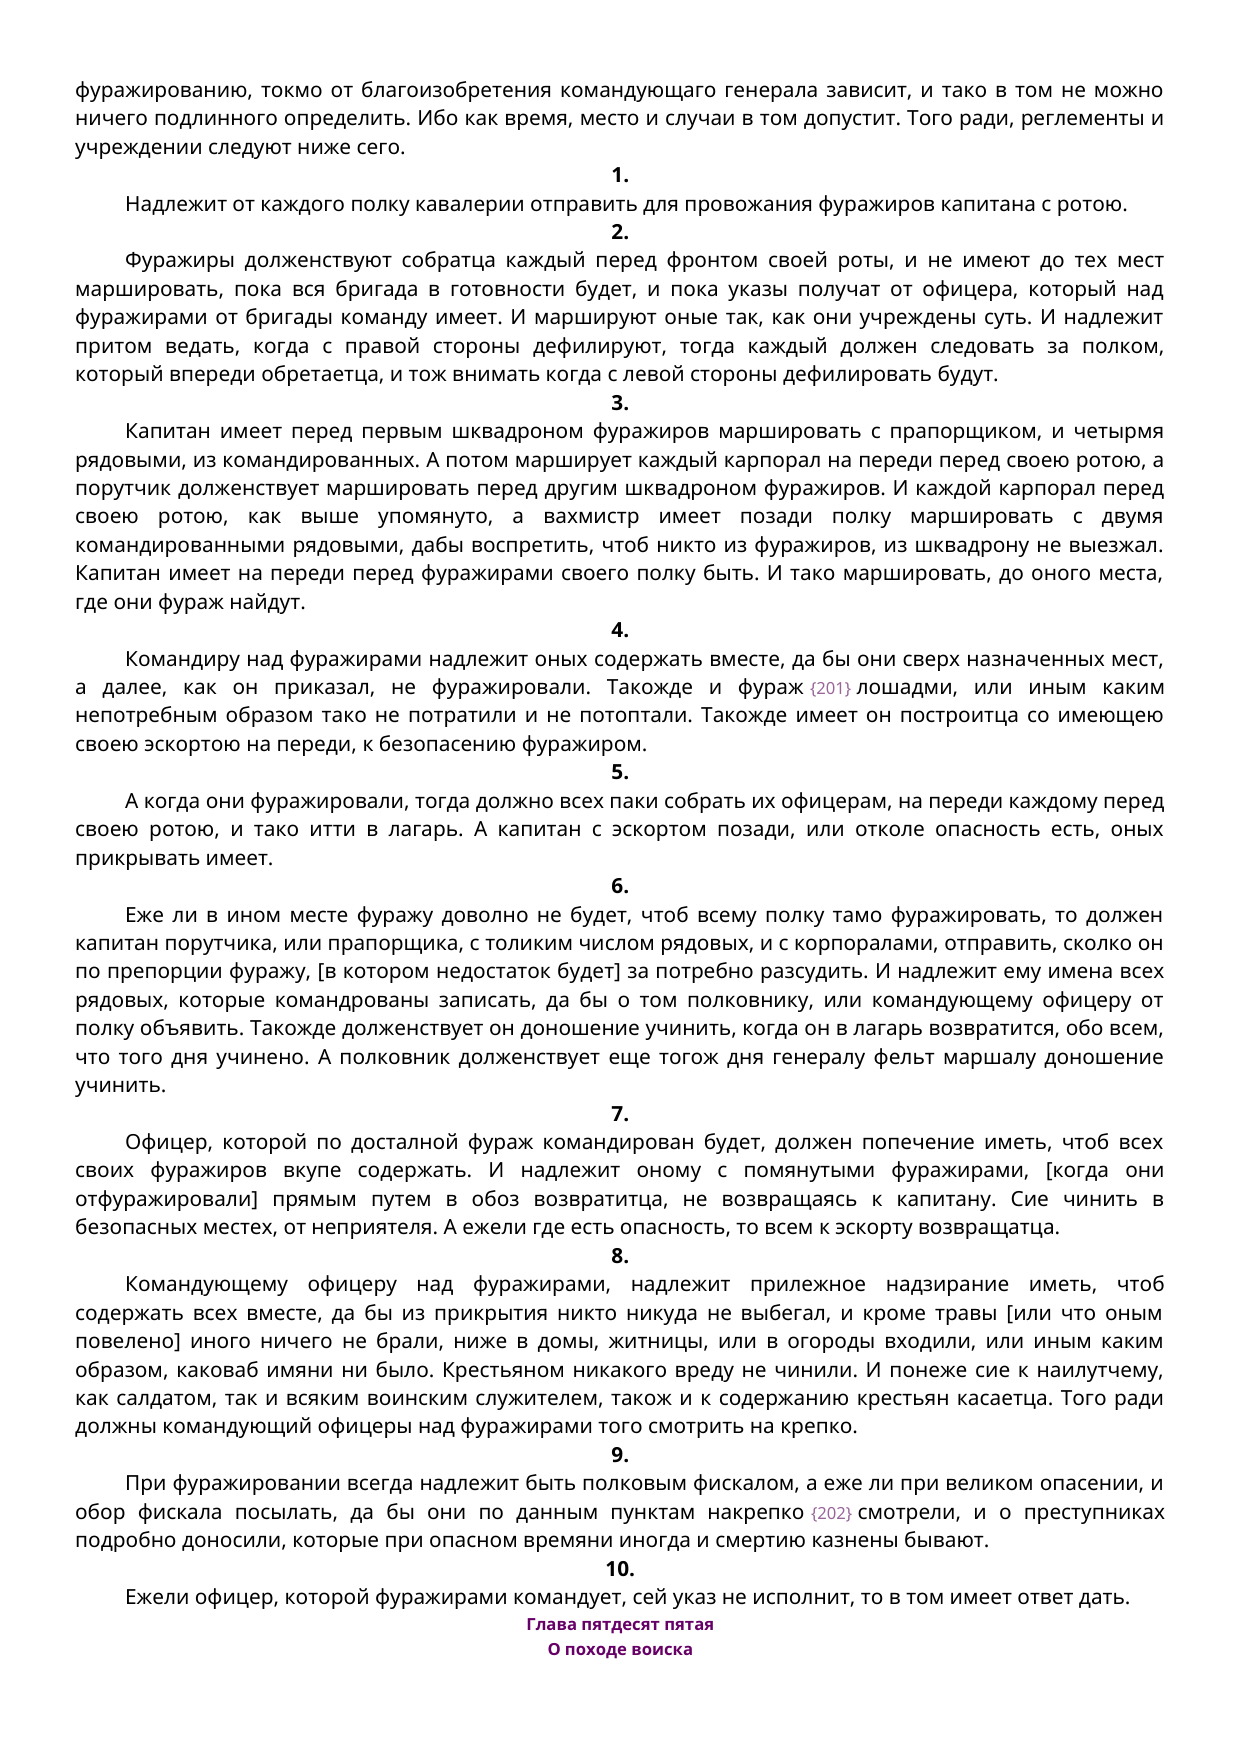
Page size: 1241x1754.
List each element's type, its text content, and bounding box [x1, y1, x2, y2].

text 8. [75, 1241, 1165, 1269]
text Глава пятдесят пятая O походе воиска [75, 1611, 1165, 1661]
text 5. [75, 757, 1165, 786]
text Капитан имеет перед первым шквадроном фуражиров маршировать с прапорщиком, и четырмя рядовыми, из командированных. А потом марширует каждый карпорал на переди перед своею ротою, а порутчик долженствует маршировать перед другим шквадроном фуражиров. И каждой карпорал перед своею ротою, как выше упомянуто, а вахмистр имеет позади полку маршировать с двумя командированными рядовыми, дабы воспретить, чтоб никто из фуражиров, из шквадрону не выезжал. Капитан имеет на переди перед фуражирами своего полку быть. И тако маршировать, до оного места, где они фураж найдут. [75, 416, 1165, 615]
text Фуражиры долженствуют собратца каждый перед фронтом своей роты, и не имеют до тех мест маршировать, пока вся бригада в готовности будет, и пока указы получат от офицера, который над фуражирами от бригады команду имеет. И маршируют оные так, как они учреждены суть. И надлежит притом ведать, когда с правой стороны дефилируют, тогда каждый должен следовать за полком, который впереди обретаетца, и тож внимать когда с левой стороны дефилировать будут. [75, 246, 1165, 388]
text Командиру над фуражирами надлежит оных содержать вместе, да бы они сверх назначенных мест, а далее, как он приказал, не фуражировали. Такожде и фураж {201} лошадми, или иным каким непотребным образом тако не потратили и не потоптали. Такожде имеет он построитца со имеющею своею эскортою на переди, к безопасению фуражиром. [75, 644, 1165, 757]
text Командующему офицеру над фуражирами, надлежит прилежное надзирание иметь, чтоб содержать всех вместе, да бы из прикрытия никто никуда не выбегал, и кроме травы [или что оным повелено] иного ничего не брали, ниже в домы, житницы, или в огороды входили, или иным каким образом, каковаб имяни ни было. Крестьяном никакого вреду не чинили. И понеже сие к наилутчему, как салдатом, так и всяким воинским служителем, також и к содержанию крестьян касаетца. Того ради должны командующий офицеры над фуражирами того смотрить на крепко. [75, 1269, 1165, 1440]
text А когда они фуражировали, тогда должно всех паки собрать их офицерам, на переди каждому перед своею ротою, и тако итти в лагарь. А капитан с эскортом позади, или отколе опасность есть, оных прикрывать имеет. [75, 786, 1165, 871]
text 9. [75, 1440, 1165, 1468]
text 7. [75, 1099, 1165, 1127]
text Надлежит от каждого полку кавалерии отправить для провожания фуражиров капитана с ротою. [75, 189, 1165, 217]
text 3. [75, 388, 1165, 416]
text 2. [75, 217, 1165, 246]
text Офицер, которой по досталной фураж командирован будет, должен попечение иметь, чтоб всех своих фуражиров вкупе содержать. И надлежит оному с помянутыми фуражирами, [когда они отфуражировали] прямым путем в обоз возвратитца, не возвращаясь к капитану. Сие чинить в безопасных местех, от неприятеля. А ежели где есть опасность, то всем к эскорту возвращатца. [75, 1127, 1165, 1241]
text 4. [75, 615, 1165, 644]
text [75, 75, 1165, 160]
text Еже ли в ином месте фуражу доволно не будет, чтоб всему полку тамо фуражировать, то должен капитан порутчика, или прапорщика, с толиким числом рядовых, и с корпоралами, отправить, сколко он по препорции фуражу, [в котором недостаток будет] за потребно разсудить. И надлежит ему имена всех рядовых, которые командрованы записать, да бы о том полковнику, или командующему офицеру от полку объявить. Такожде долженствует он доношение учинить, когда он в лагарь возвратится, обо всем, что того дня учинено. А полковник долженствует еще тогож дня генералу фельт маршалу доношение учинить. [75, 900, 1165, 1099]
text Ежели офицер, которой фуражирами командует, сей указ не исполнит, то в том имеет ответ дать. [75, 1582, 1165, 1611]
text 6. [75, 871, 1165, 900]
text 10. [75, 1554, 1165, 1582]
text 1. [75, 160, 1165, 189]
text При фуражировании всегда надлежит быть полковым фискалом, а еже ли при великом опасении, и обор фискала посылать, да бы они по данным пунктам накрепко {202} смотрели, и о преступниках подробно доносили, которые при опасном времяни иногда и смертию казнены бывают. [75, 1468, 1165, 1554]
